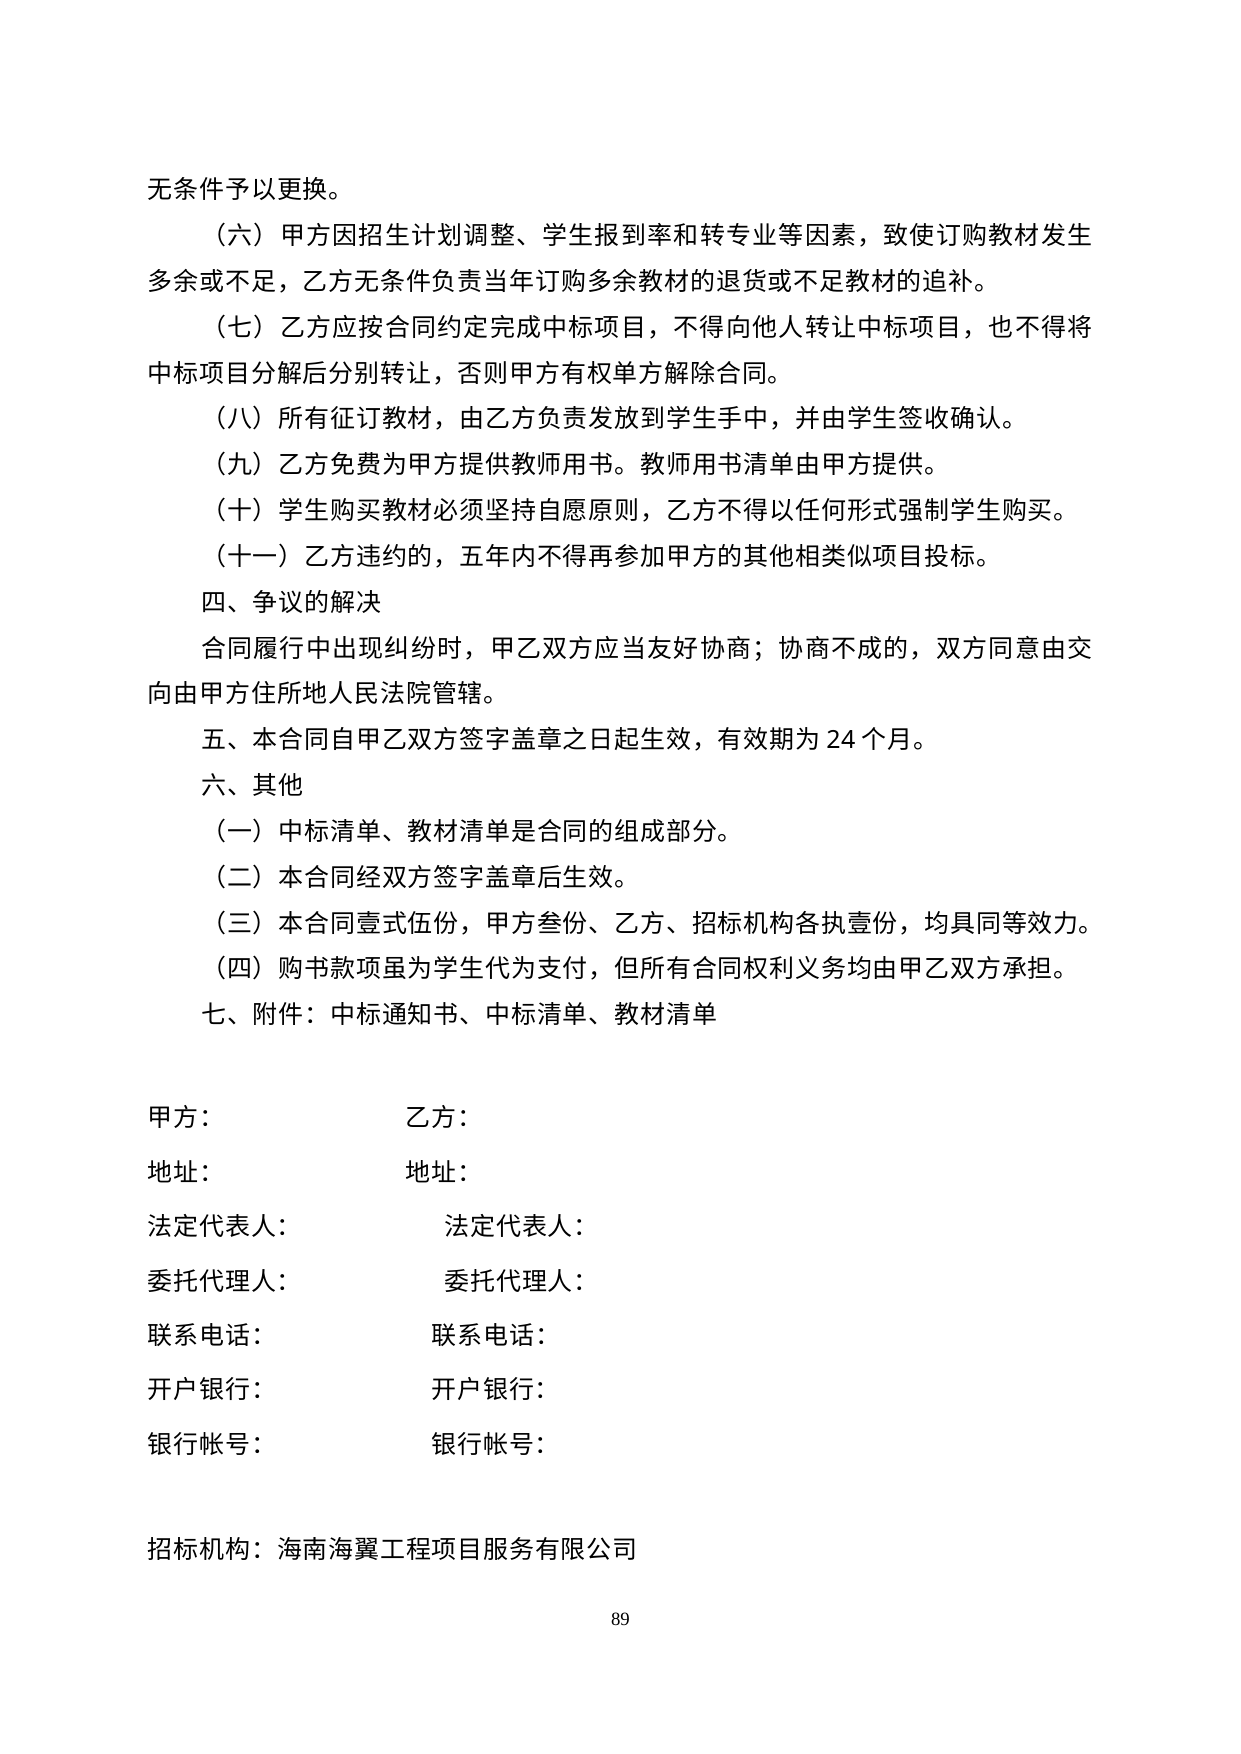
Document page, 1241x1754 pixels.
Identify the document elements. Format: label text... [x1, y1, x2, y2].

text （四）购书款项虽为学生代为支付，但所有合同权利义务均由甲乙双方承担。 [148, 941, 1092, 987]
text （六）甲方因招生计划调整、学生报到率和转专业等因素，致使订购教材发生多余或不足，乙方无条件负责当年订购多余教材的退货或不足教材的追补。 [148, 208, 1092, 299]
text 四、争议的解决 [148, 574, 1092, 620]
text （三）本合同壹式伍份，甲方叁份、乙方、招标机构各执壹份，均具同等效力。 [148, 895, 1092, 941]
text （八）所有征订教材，由乙方负责发放到学生手中，并由学生签收确认。 [148, 391, 1092, 437]
text 六、其他 [148, 758, 1092, 804]
text 银行帐号： 银行帐号： [148, 1424, 1092, 1460]
text （九）乙方免费为甲方提供教师用书。教师用书清单由甲方提供。 [148, 437, 1092, 483]
text 五、本合同自甲乙双方签字盖章之日起生效，有效期为24个月。 [148, 712, 1092, 758]
text （十一）乙方违约的，五年内不得再参加甲方的其他相类似项目投标。 [148, 529, 1092, 574]
text 招标机构：海南海翼工程项目服务有限公司 [148, 1529, 1092, 1566]
text （七）乙方应按合同约定完成中标项目，不得向他人转让中标项目，也不得将中标项目分解后分别转让，否则甲方有权单方解除合同。 [148, 299, 1092, 391]
text 法定代表人： 法定代表人： [148, 1207, 1092, 1243]
text 开户银行： 开户银行： [148, 1370, 1092, 1406]
text 地址： 地址： [148, 1152, 1092, 1188]
text （十）学生购买教材必须坚持自愿原则，乙方不得以任何形式强制学生购买。 [148, 483, 1092, 529]
text 委托代理人： 委托代理人： [148, 1261, 1092, 1297]
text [148, 162, 1092, 208]
text （二）本合同经双方签字盖章后生效。 [148, 849, 1092, 895]
text 七、附件：中标通知书、中标清单、教材清单 [148, 987, 1092, 1033]
text 合同履行中出现纠纷时，甲乙双方应当友好协商；协商不成的，双方同意由交向由甲方住所地人民法院管辖。 [148, 620, 1092, 712]
text 联系电话： 联系电话： [148, 1315, 1092, 1352]
text （一）中标清单、教材清单是合同的组成部分。 [148, 804, 1092, 849]
text 甲方： 乙方： [148, 1098, 1092, 1134]
